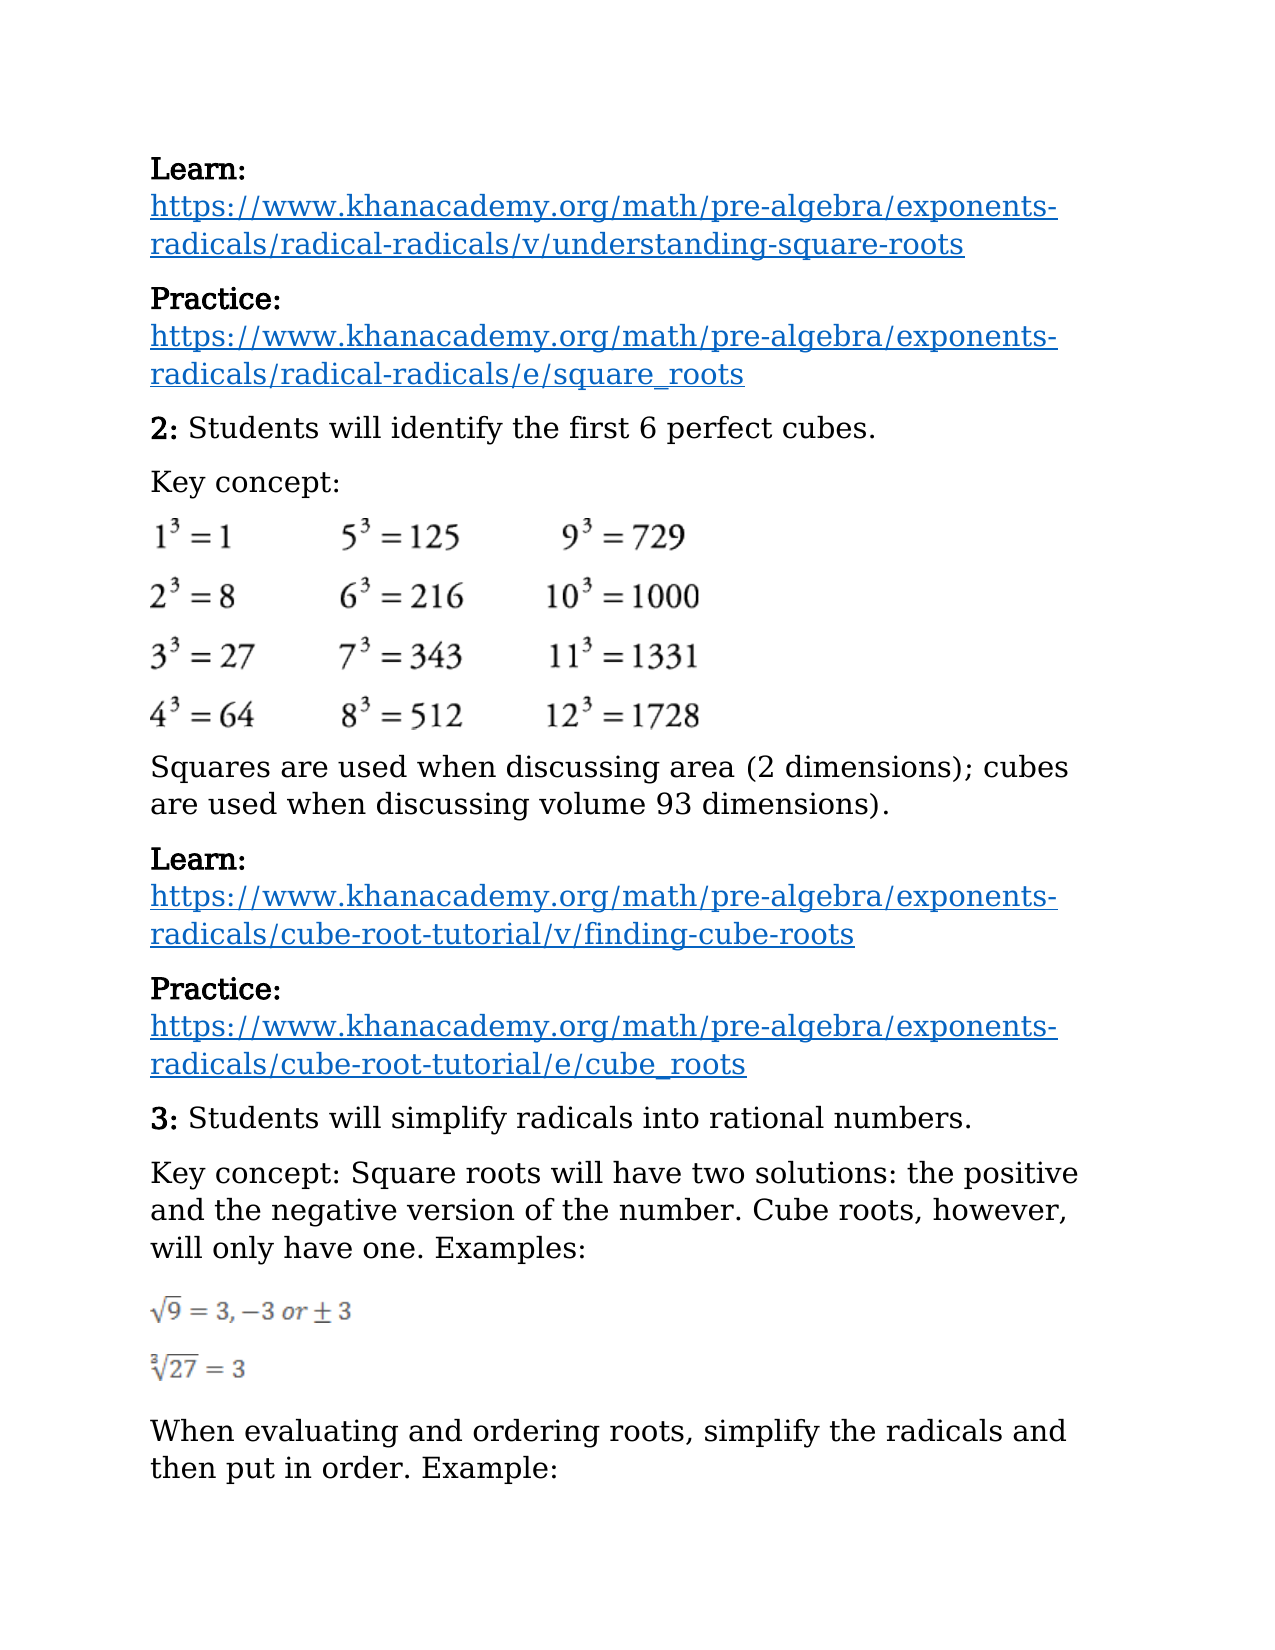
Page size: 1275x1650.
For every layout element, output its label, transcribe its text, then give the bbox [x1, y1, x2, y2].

text Key concept: Square roots will have two solutions: the positive and the negative version of the number. Cube roots, however, will only have one. Examples: [150, 1154, 1125, 1264]
picture [150, 1296, 352, 1323]
picture [150, 518, 699, 730]
text Key concept: [150, 464, 1125, 499]
text Practice: https://www.khanacademy.org/math/pre-algebra/exponents-radicals/radical-radicals/e/square_roots [150, 280, 1125, 390]
text Practice: https://www.khanacademy.org/math/pre-algebra/exponents-radicals/cube-root-tutorial/e/cube_roots [150, 970, 1125, 1080]
text Squares are used when discussing area (2 dimensions); cubes are used when discussing volume 93 dimensions). [150, 748, 1125, 821]
text Learn: https://www.khanacademy.org/math/pre-algebra/exponents-radicals/cube-root-tutorial/v/finding-cube-roots [150, 840, 1125, 951]
picture [150, 1354, 246, 1381]
text 3: Students will simplify radicals into rational numbers. [150, 1100, 1125, 1135]
text Learn: https://www.khanacademy.org/math/pre-algebra/exponents-radicals/radical-radicals/v/understanding-square-roots [150, 150, 1125, 260]
text 2: Students will identify the first 6 perfect cubes. [150, 409, 1125, 444]
text When evaluating and ordering roots, simplify the radicals and then put in order. Example: [150, 1412, 1125, 1485]
